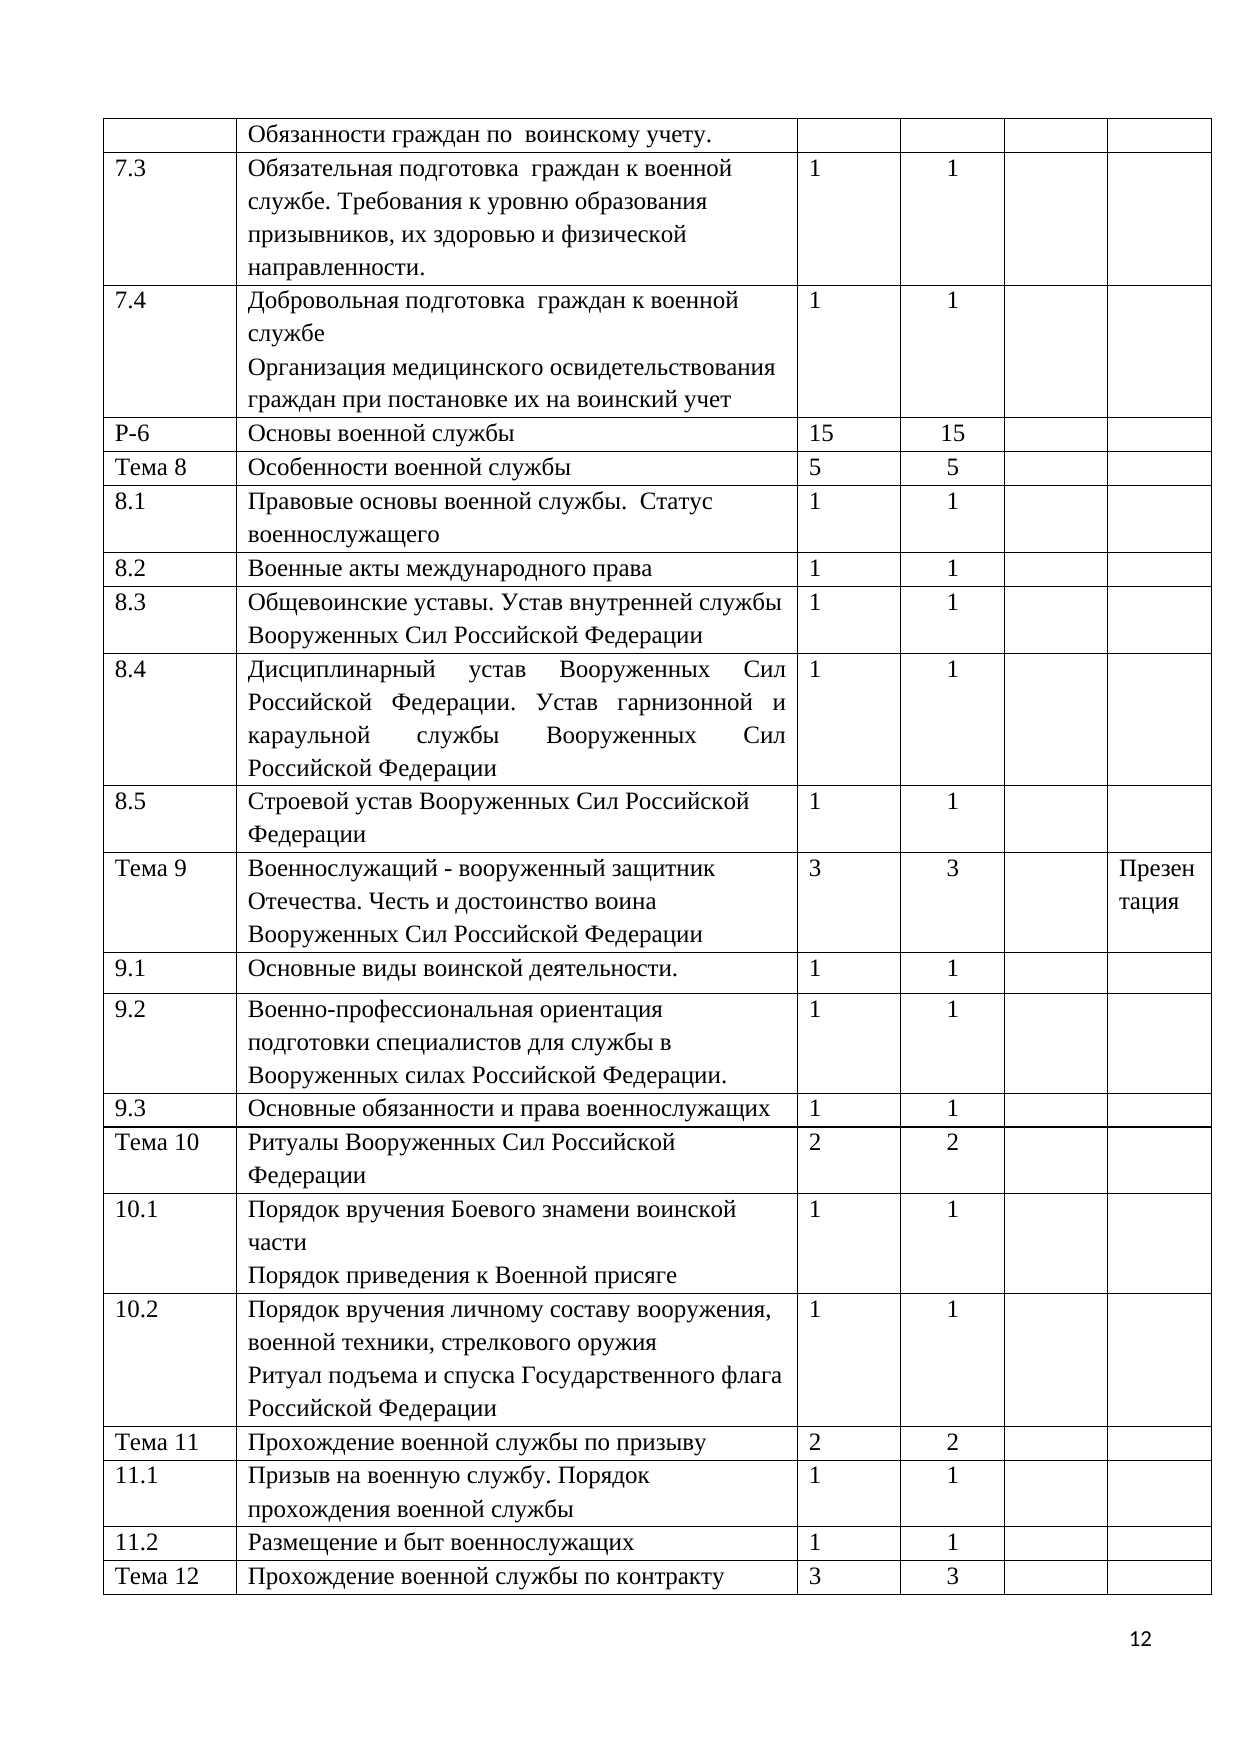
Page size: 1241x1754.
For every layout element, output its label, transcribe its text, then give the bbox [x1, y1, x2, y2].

table_cell 1 [798, 654, 900, 785]
table_cell [1005, 1427, 1107, 1459]
table_cell [1005, 153, 1107, 284]
table_cell 8.5 [104, 786, 236, 852]
table_cell 5 [798, 452, 900, 485]
table_cell 11.1 [104, 1461, 236, 1526]
table_cell 1 [798, 486, 900, 552]
table_cell 3 [798, 1561, 900, 1594]
table_cell [1005, 1128, 1107, 1193]
table_cell [1108, 153, 1211, 284]
table_cell 3 [901, 1561, 1004, 1594]
table_cell [1108, 1128, 1211, 1193]
table_cell 9.2 [104, 994, 236, 1092]
table_cell 15 [798, 418, 900, 451]
table_cell [1005, 853, 1107, 952]
table_cell 5 [901, 452, 1004, 485]
table_cell 2 [901, 1128, 1004, 1193]
table_cell Тема 11 [104, 1427, 236, 1459]
table_cell 1 [798, 1094, 900, 1126]
table_cell [1005, 1194, 1107, 1293]
table_cell [1108, 1561, 1211, 1594]
table_cell 9.3 [104, 1094, 236, 1126]
table_cell [1108, 654, 1211, 785]
table_cell [1005, 654, 1107, 785]
table_cell 1 [901, 953, 1004, 993]
table_cell [1005, 286, 1107, 417]
table_cell 10.2 [104, 1294, 236, 1426]
table_cell 15 [901, 418, 1004, 451]
table_cell [1005, 553, 1107, 586]
table_cell [1005, 1461, 1107, 1526]
table_cell [1108, 553, 1211, 586]
table_cell 1 [901, 153, 1004, 284]
table_cell Призыв на военную службу. Порядок прохождения военной службы [237, 1461, 797, 1526]
table_cell [1005, 1294, 1107, 1426]
table_cell [1005, 786, 1107, 852]
table_cell 1 [901, 587, 1004, 653]
table_cell Порядок вручения личному составу вооружения, военной техники, стрелкового оружия Ритуал подъема и спуска Государственного флага Российской Федерации [237, 1294, 797, 1426]
table_cell 1 [901, 1461, 1004, 1526]
table_cell Тема 9 [104, 853, 236, 952]
table_cell 1 [798, 994, 900, 1092]
table_cell 1 [798, 1461, 900, 1526]
table_cell 8.1 [104, 486, 236, 552]
table_cell [1005, 1094, 1107, 1126]
table_cell [1108, 1094, 1211, 1126]
table_cell [1005, 119, 1107, 152]
table_cell 1 [798, 786, 900, 852]
table_cell Военнослужащий - вооруженный защитник Отечества. Честь и достоинство воина Вооруженных Сил Российской Федерации [237, 853, 797, 952]
table_cell Порядок вручения Боевого знамени воинской части Порядок приведения к Военной присяге [237, 1194, 797, 1293]
table_cell [1005, 1527, 1107, 1560]
table_cell 3 [901, 853, 1004, 952]
table_cell [1005, 953, 1107, 993]
table_cell 1 [901, 1294, 1004, 1426]
table_cell 8.2 [104, 553, 236, 586]
table_cell Прохождение военной службы по призыву [237, 1427, 797, 1459]
table_cell [1108, 286, 1211, 417]
table_cell 7.3 [104, 153, 236, 284]
table_cell 1 [901, 119, 1004, 152]
table_cell 1 [798, 286, 900, 417]
table_cell Размещение и быт военнослужащих [237, 1527, 797, 1560]
table_cell 1 [798, 1527, 900, 1560]
table_cell 1 [901, 286, 1004, 417]
table_cell 1 [798, 119, 900, 152]
table_cell Обязательная подготовка граждан к военной службе. Требования к уровню образования призывников, их здоровью и физической направленности. [237, 153, 797, 284]
table_cell [1108, 1294, 1211, 1426]
table_cell [1005, 486, 1107, 552]
table_cell 9.1 [104, 953, 236, 993]
table_cell [1108, 1461, 1211, 1526]
table_cell Военно-профессиональная ориентация подготовки специалистов для службы в Вооруженных силах Российской Федерации. [237, 994, 797, 1092]
table_cell [1108, 452, 1211, 485]
table_cell 1 [798, 587, 900, 653]
table_cell [1005, 994, 1107, 1092]
table_cell [1108, 953, 1211, 993]
table_cell Тема 8 [104, 452, 236, 485]
table_cell Общевоинские уставы. Устав внутренней службы Вооруженных Сил Российской Федерации [237, 587, 797, 653]
table_cell 7.4 [104, 286, 236, 417]
table_cell Правовые основы военной службы. Статус военнослужащего [237, 486, 797, 552]
table_cell 1 [798, 553, 900, 586]
table_cell 7.2 [104, 119, 236, 152]
table_cell [1108, 119, 1211, 152]
table_cell Тема 10 [104, 1128, 236, 1193]
table_cell 1 [798, 153, 900, 284]
table_cell Строевой устав Вооруженных Сил Российской Федерации [237, 786, 797, 852]
table_cell 1 [798, 1194, 900, 1293]
table_cell Тема 12 [104, 1561, 236, 1594]
table_cell 1 [901, 786, 1004, 852]
table_cell 1 [901, 1094, 1004, 1126]
table_cell Дисциплинарный устав Вооруженных Сил Российской Федерации. Устав гарнизонной и караульной службы Вооруженных Сил Российской Федерации [237, 654, 797, 785]
table_cell Основные обязанности и права военнослужащих [237, 1094, 797, 1126]
table_cell 1 [798, 953, 900, 993]
table_cell [1108, 587, 1211, 653]
table_cell [1108, 486, 1211, 552]
table_cell Р-6 [104, 418, 236, 451]
table_cell [1108, 1427, 1211, 1459]
table_cell 2 [798, 1128, 900, 1193]
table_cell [237, 119, 797, 152]
table_cell Основные виды воинской деятельности. [237, 953, 797, 993]
table_cell Прохождение военной службы по контракту [237, 1561, 797, 1594]
table_cell 1 [901, 1194, 1004, 1293]
table_cell 8.3 [104, 587, 236, 653]
table_cell 1 [901, 486, 1004, 552]
table_cell 1 [901, 654, 1004, 785]
table_cell Основы военной службы [237, 418, 797, 451]
table_cell [1005, 587, 1107, 653]
table_cell [1108, 786, 1211, 852]
table_cell 1 [901, 994, 1004, 1092]
table_cell [1005, 418, 1107, 451]
table_cell Военные акты международного права [237, 553, 797, 586]
table_cell Особенности военной службы [237, 452, 797, 485]
table_cell 2 [901, 1427, 1004, 1459]
table_cell 3 [798, 853, 900, 952]
table_cell [1005, 452, 1107, 485]
table_cell 11.2 [104, 1527, 236, 1560]
table_cell Ритуалы Вооруженных Сил Российской Федерации [237, 1128, 797, 1193]
table_cell 10.1 [104, 1194, 236, 1293]
table_cell [1108, 994, 1211, 1092]
table_cell [1005, 1561, 1107, 1594]
table_cell 2 [798, 1427, 900, 1459]
table_cell Добровольная подготовка граждан к военной службе Организация медицинского освидетельствования граждан при постановке их на воинский учет [237, 286, 797, 417]
table_cell 1 [798, 1294, 900, 1426]
table_cell [1108, 1194, 1211, 1293]
table_cell 1 [901, 553, 1004, 586]
table_cell [1108, 418, 1211, 451]
table_cell Презентация [1108, 853, 1211, 952]
table_cell 8.4 [104, 654, 236, 785]
table_cell 1 [901, 1527, 1004, 1560]
table_cell [1108, 1527, 1211, 1560]
